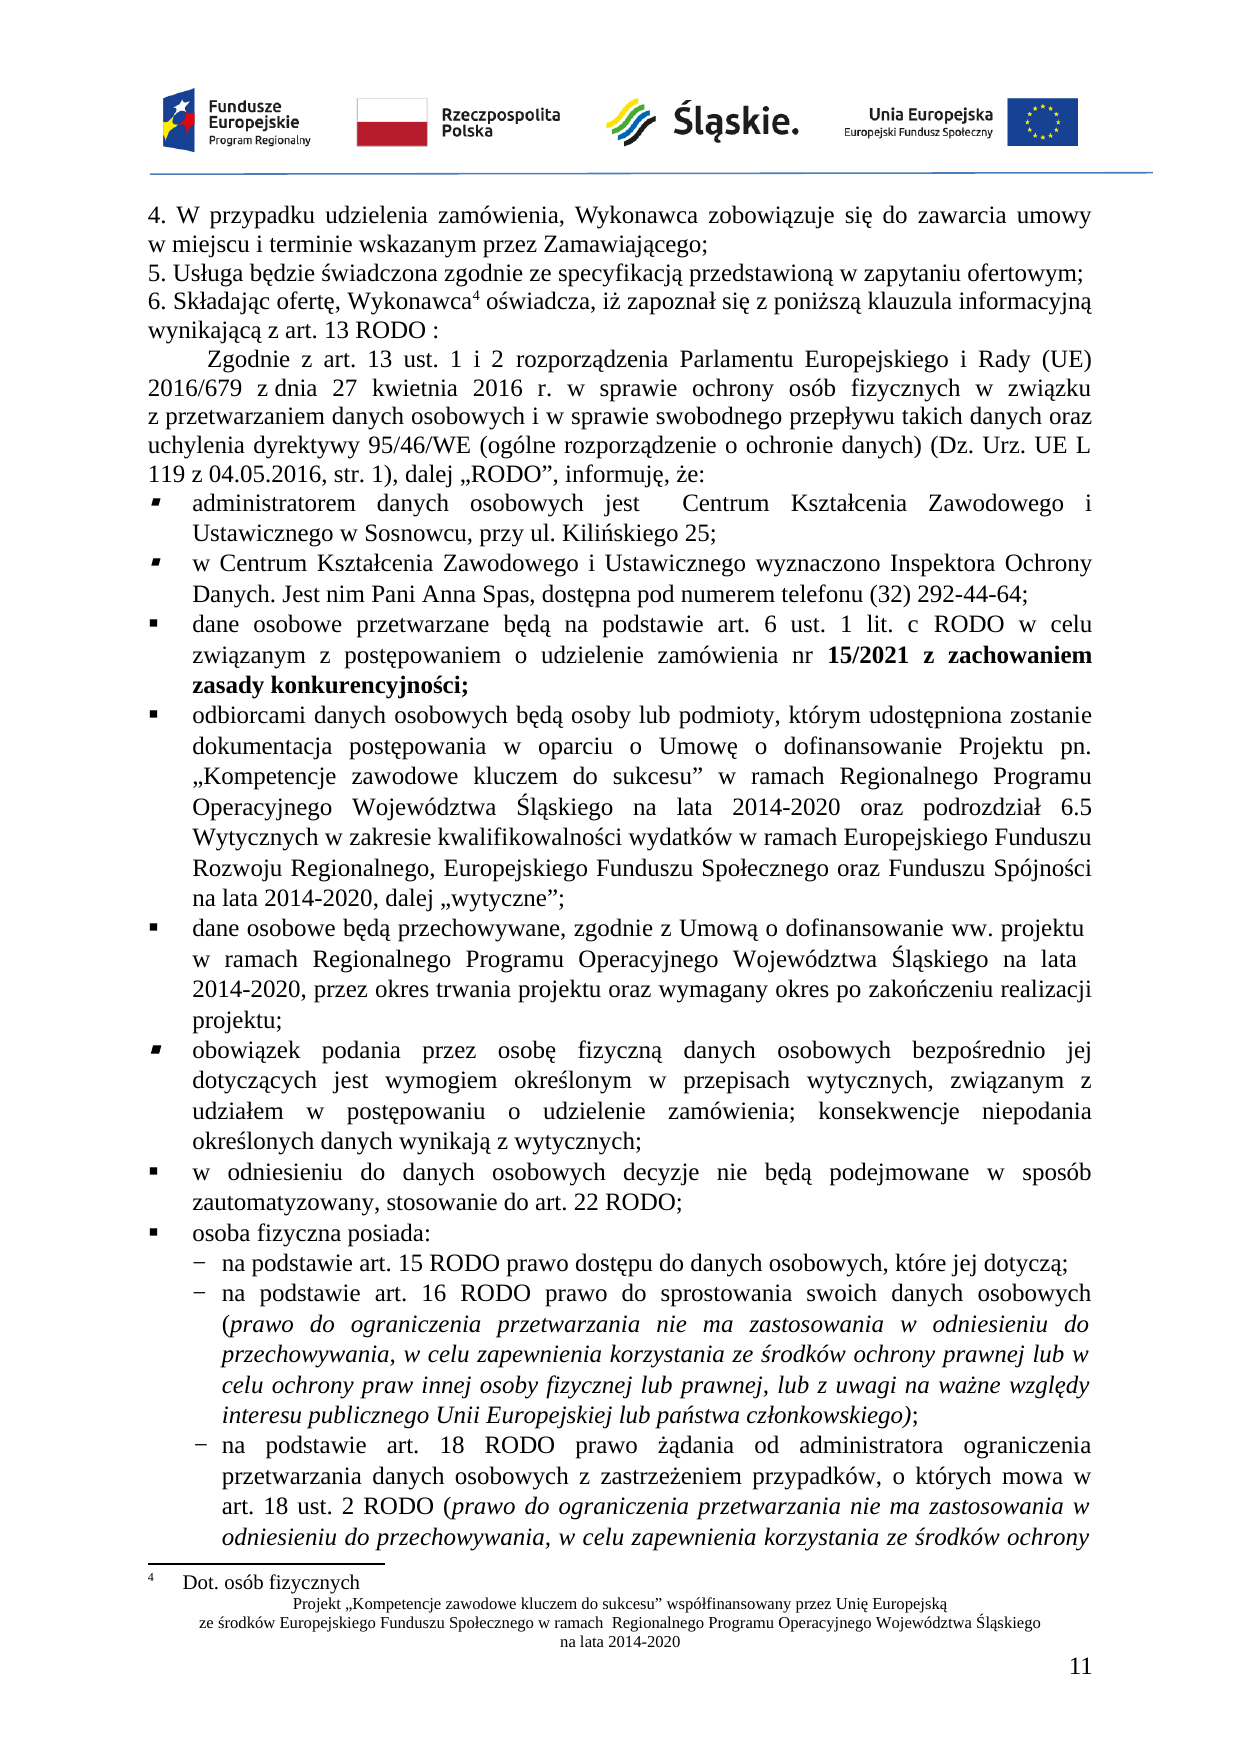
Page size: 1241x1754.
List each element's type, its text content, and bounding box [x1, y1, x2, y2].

list administratorem danych osobowych jest Centrum Kształcenia Zawodowego i Ustawicznego w Sosnowcu, przy ul. Kilińskiego 25; [148, 488, 1092, 547]
text 5. Usługa będzie świadczona zgodnie ze specyfikacją przedstawioną w zapytaniu ofertowym; [148, 258, 1092, 286]
list na podstawie art. 16 RODO prawo do sprostowania swoich danych osobowych (prawo do ograniczenia przetwarzania nie ma zastosowania w odniesieniu do przechowywania, w celu zapewnienia korzystania ze środków ochrony prawnej lub w celu ochrony praw innej osoby fizycznej lub prawnej, lub z uwagi na ważne względy interesu publicznego Unii Europejskiej lub państwa członkowskiego); [192, 1278, 1092, 1429]
list obowiązek podania przez osobę fizyczną danych osobowych bezpośrednio jej dotyczących jest wymogiem określonym w przepisach wytycznych, związanym z udziałem w postępowaniu o udzielenie zamówienia; konsekwencje niepodania określonych danych wynikają z wytycznych; [148, 1035, 1092, 1155]
list w odniesieniu do danych osobowych decyzje nie będą podejmowane w sposób zautomatyzowany, stosowanie do art. 22 RODO; [148, 1157, 1092, 1216]
list w Centrum Kształcenia Zawodowego i Ustawicznego wyznaczono Inspektora Ochrony Danych. Jest nim Pani Anna Spas, dostępna pod numerem telefonu (32) 292-44-64; [148, 548, 1092, 608]
picture [147, 73, 1093, 167]
text 4. W przypadku udzielenia zamówienia, Wykonawca zobowiązuje się do zawarcia umowy w miejscu i terminie wskazanym przez Zamawiającego; [148, 200, 1092, 258]
list na podstawie art. 15 RODO prawo dostępu do danych osobowych, które jej dotyczą; [192, 1248, 1092, 1277]
list osoba fizyczna posiada: [148, 1218, 1092, 1246]
text Zgodnie z art. 13 ust. 1 i 2 rozporządzenia Parlamentu Europejskiego i Rady (UE) 2016/679 z dnia 27 kwietnia 2016 r. w sprawie ochrony osób fizycznych w związku z przetwarzaniem danych osobowych i w sprawie swobodnego przepływu takich danych oraz uchylenia dyrektywy 95/46/WE (ogólne rozporządzenie o ochronie danych) (Dz. Urz. UE L 119 z 04.05.2016, str. 1), dalej „RODO”, informuję, że: [148, 344, 1092, 488]
list dane osobowe przetwarzane będą na podstawie art. 6 ust. 1 lit. c RODO w celu związanym z postępowaniem o udzielenie zamówienia nr 15/2021 z zachowaniem zasady konkurencyjności; [148, 609, 1092, 699]
list odbiorcami danych osobowych będą osoby lub podmioty, którym udostępniona zostanie dokumentacja postępowania w oparciu o Umowę o dofinansowanie Projektu pn. „Kompetencje zawodowe kluczem do sukcesu” w ramach Regionalnego Programu Operacyjnego Województwa Śląskiego na lata 2014-2020 oraz podrozdział 6.5 Wytycznych w zakresie kwalifikowalności wydatków w ramach Europejskiego Funduszu Rozwoju Regionalnego, Europejskiego Funduszu Społecznego oraz Funduszu Spójności na lata 2014-2020, dalej „wytyczne”; [148, 701, 1092, 912]
list dane osobowe będą przechowywane, zgodnie z Umową o dofinansowanie ww. projektu w ramach Regionalnego Programu Operacyjnego Województwa Śląskiego na lata 2014-2020, przez okres trwania projektu oraz wymagany okres po zakończeniu realizacji projektu; [148, 913, 1092, 1033]
text 6. Składając ofertę, Wykonawca oświadcza, iż zapoznał się z poniższą klauzula informacyjną wynikającą z art. 13 RODO : [148, 286, 1092, 344]
